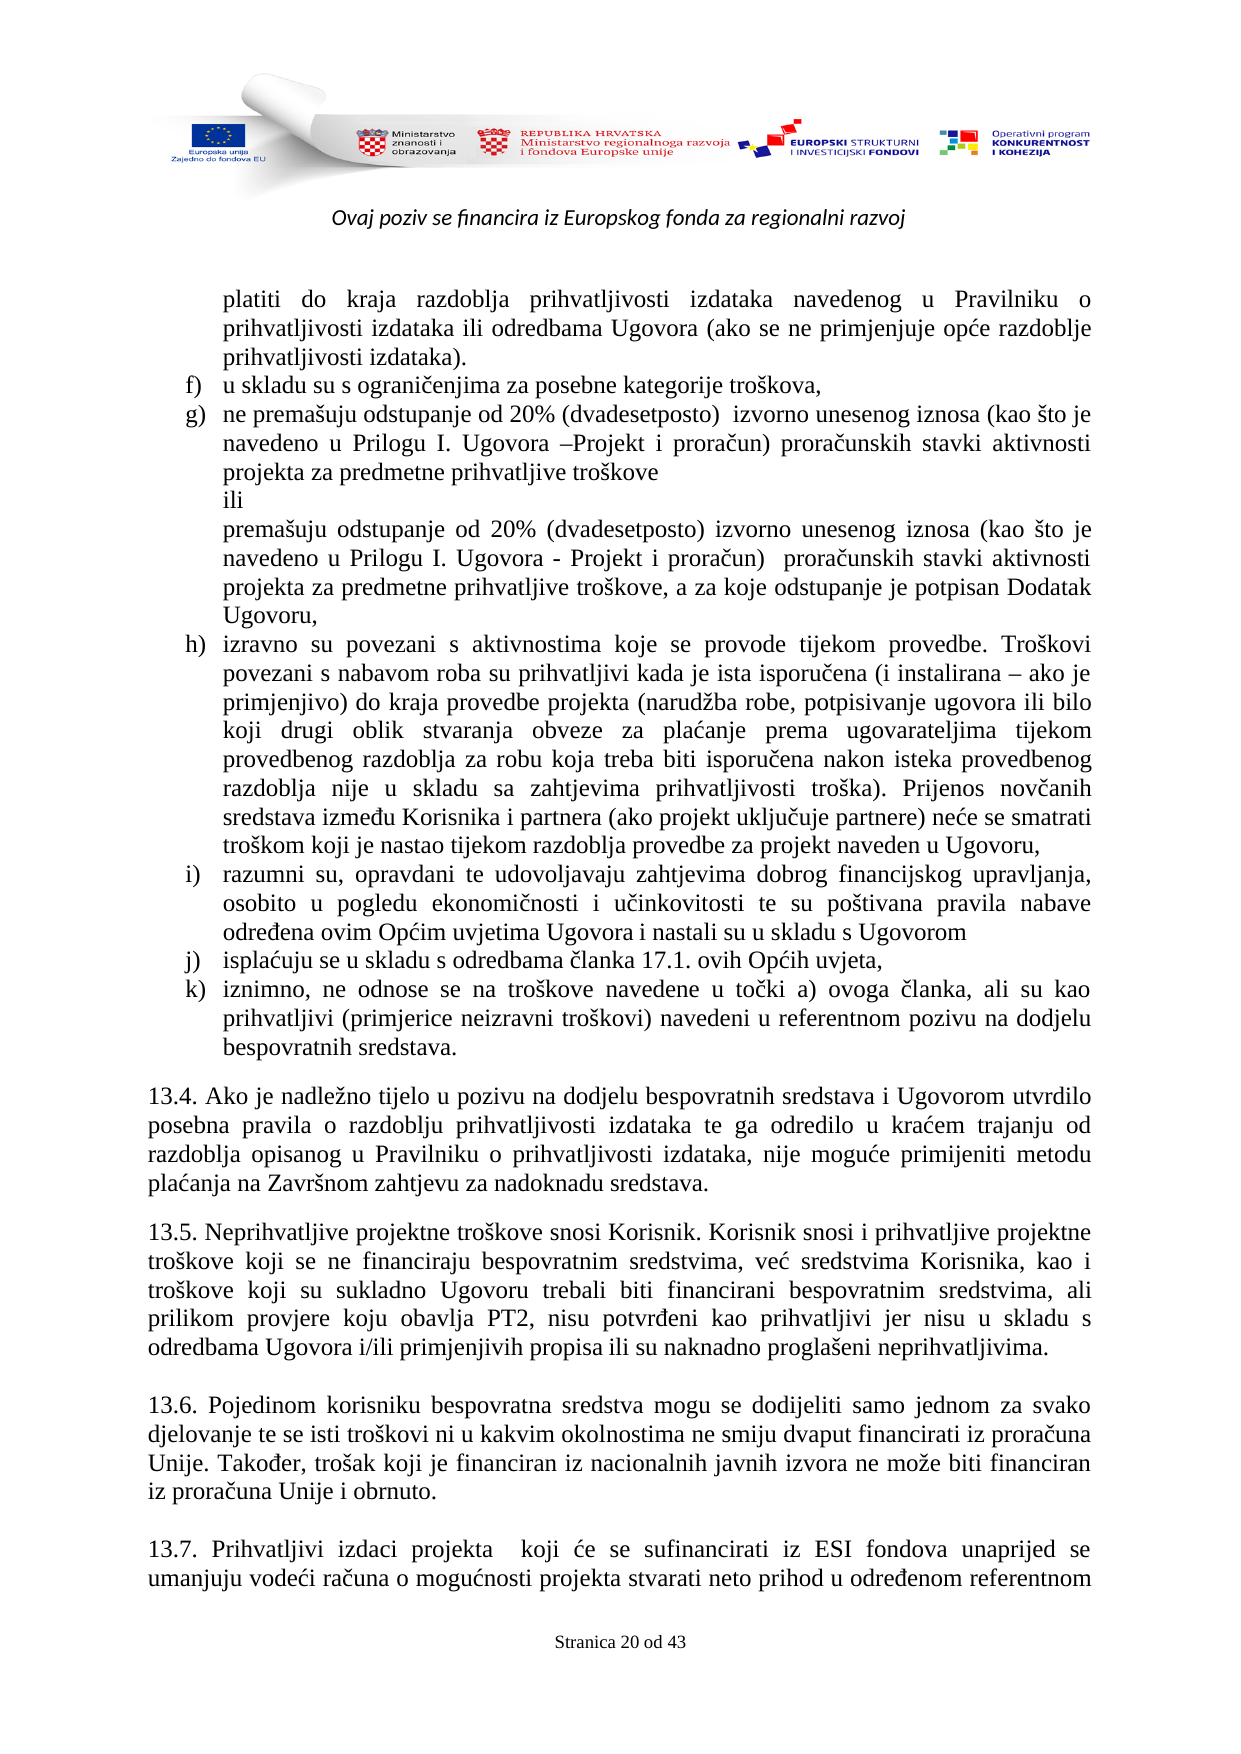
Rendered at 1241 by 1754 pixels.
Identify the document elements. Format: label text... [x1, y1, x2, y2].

list razumni su, opravdani te udovoljavaju zahtjevima dobrog financijskog upravljanja, osobito u pogledu ekonomičnosti i učinkovitosti te su poštivana pravila nabave određena ovim Općim uvjetima Ugovora i nastali su u skladu s Ugovorom [185, 859, 1092, 946]
text 13.5. Neprihvatljive projektne troškove snosi Korisnik. Korisnik snosi i prihvatljive projektne troškove koji se ne financiraju bespovratnim sredstvima, već sredstvima Korisnika, kao i troškove koji su sukladno Ugovoru trebali biti financirani bespovratnim sredstvima, ali prilikom provjere koju obavlja PT2, nisu potvrđeni kao prihvatljivi jer nisu u skladu s odredbama Ugovora i/ili primjenjivih propisa ili su naknadno proglašeni neprihvatljivima. [148, 1217, 1092, 1361]
list iznimno, ne odnose se na troškove navedene u točki a) ovoga članka, ali su kao prihvatljivi (primjerice neizravni troškovi) navedeni u referentnom pozivu na dodjelu bespovratnih sredstava. [185, 974, 1092, 1061]
list ne premašuju odstupanje od 20% (dvadesetposto) izvorno unesenog iznosa (kao što je navedeno u Prilogu I. Ugovora –Projekt i proračun) proračunskih stavki aktivnosti projekta za predmetne prihvatljive troškove [185, 399, 1092, 485]
list u skladu su s ograničenjima za posebne kategorije troškova, [185, 370, 1092, 399]
text 13.6. Pojedinom korisniku bespovratna sredstva mogu se dodijeliti samo jednom za svako djelovanje te se isti troškovi ni u kakvim okolnostima ne smiju dvaput financirati iz proračuna Unije. Također, trošak koji je financiran iz nacionalnih javnih izvora ne može biti financiran iz proračuna Unije i obrnuto. [148, 1390, 1092, 1505]
list ili [223, 485, 1092, 514]
text 13.4. Ako je nadležno tijelo u pozivu na dodjelu bespovratnih sredstava i Ugovorom utvrdilo posebna pravila o razdoblju prihvatljivosti izdataka te ga odredilo u kraćem trajanju od razdoblja opisanog u Pravilniku o prihvatljivosti izdataka, nije moguće primijeniti metodu plaćanja na Završnom zahtjevu za nadoknadu sredstava. [148, 1081, 1092, 1196]
list izravno su povezani s aktivnostima koje se provode tijekom provedbe. Troškovi povezani s nabavom roba su prihvatljivi kada je ista isporučena (i instalirana – ako je primjenjivo) do kraja provedbe projekta (narudžba robe, potpisivanje ugovora ili bilo koji drugi oblik stvaranja obveze za plaćanje prema ugovarateljima tijekom provedbenog razdoblja za robu koja treba biti isporučena nakon isteka provedbenog razdoblja nije u skladu sa zahtjevima prihvatljivosti troška). Prijenos novčanih sredstava između Korisnika i partnera (ako projekt uključuje partnere) neće se smatrati troškom koji je nastao tijekom razdoblja provedbe za projekt naveden u Ugovoru, [185, 629, 1092, 859]
picture [147, 73, 1093, 203]
list premašuju odstupanje od 20% (dvadesetposto) izvorno unesenog iznosa (kao što je navedeno u Prilogu I. Ugovora - Projekt i proračun) proračunskih stavki aktivnosti projekta za predmetne prihvatljive troškove, a za koje odstupanje je potpisan Dodatak Ugovoru, [223, 514, 1092, 629]
list isplaćuju se u skladu s odredbama članka 17.1. ovih Općih uvjeta, [185, 946, 1092, 974]
